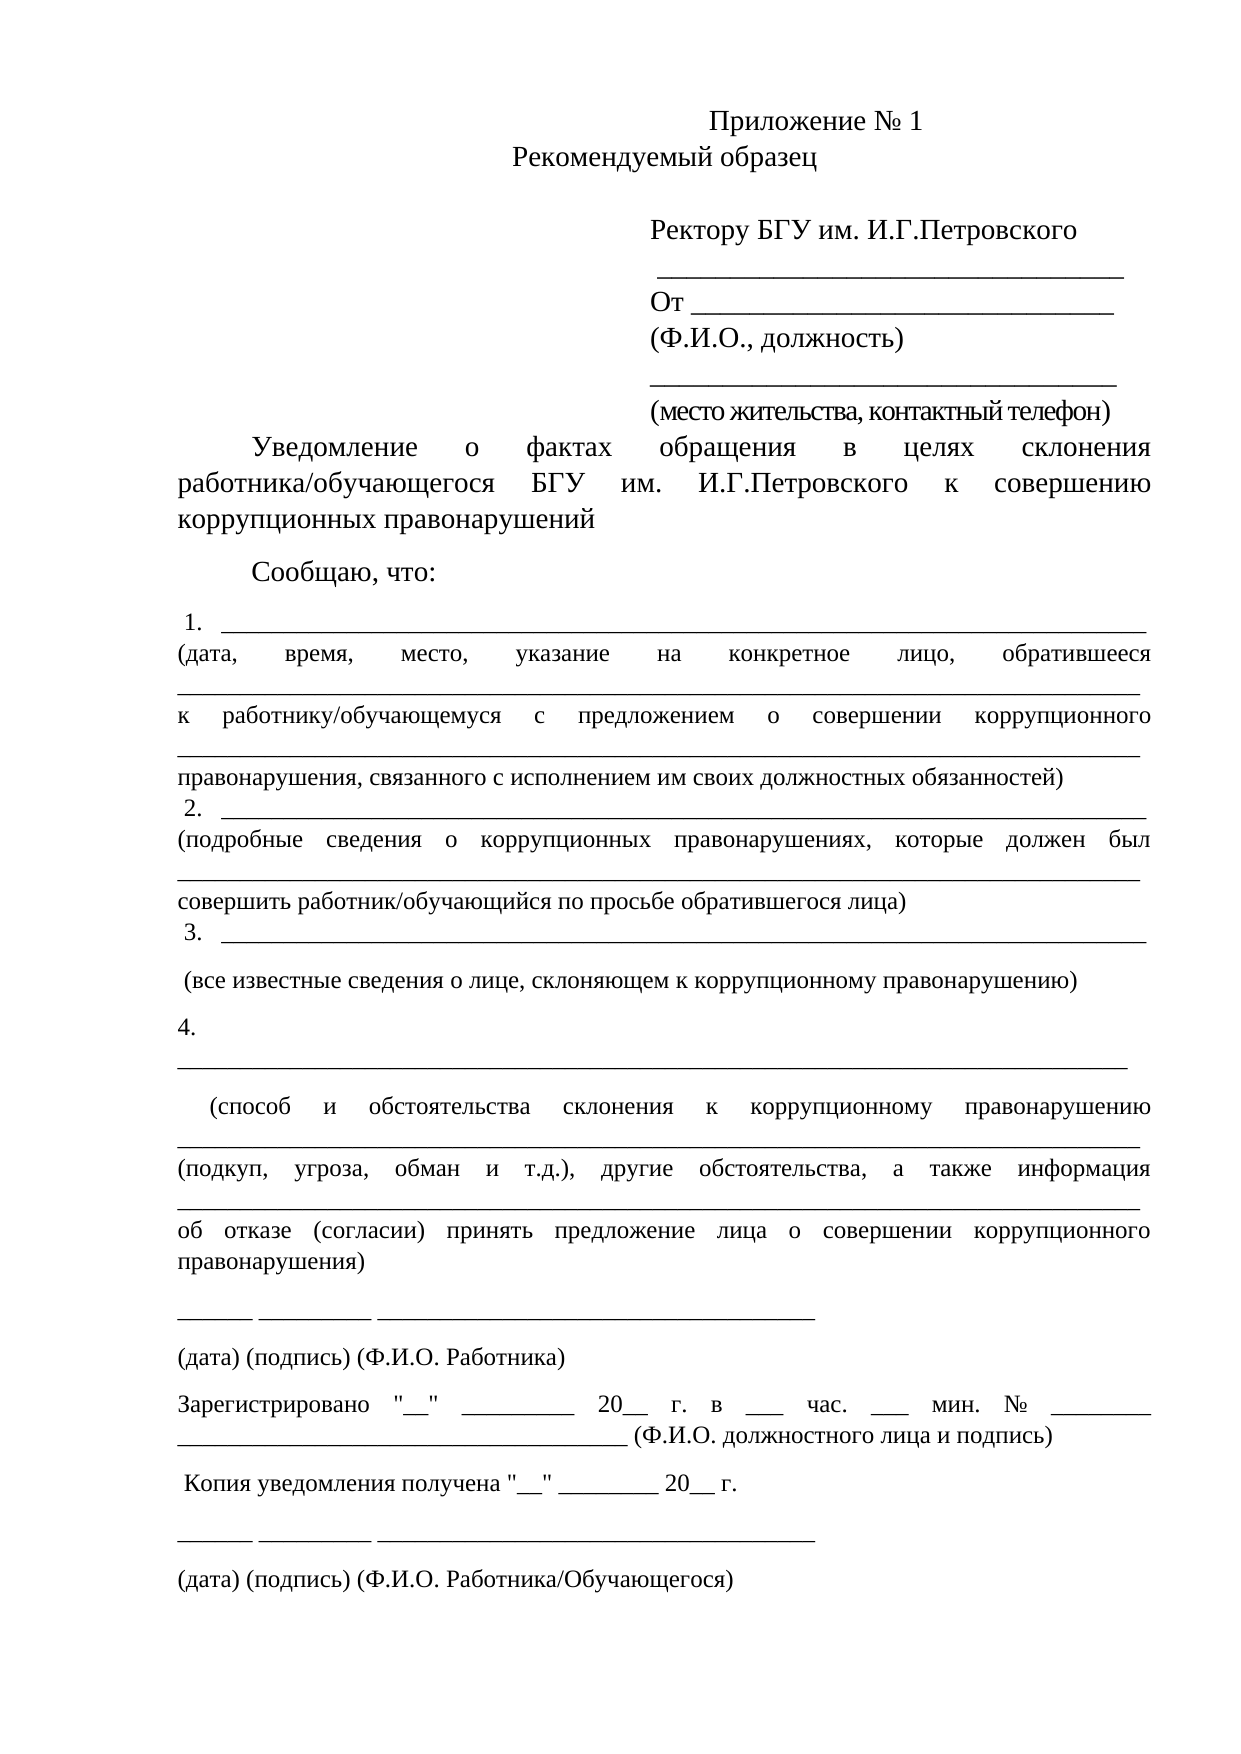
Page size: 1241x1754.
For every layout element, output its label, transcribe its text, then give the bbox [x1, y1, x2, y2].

list (подробные сведения о коррупционных правонарушениях, которые должен был _____________________________________________________________________________ [177, 824, 1152, 884]
text Уведомление о фактах обращения в целях склонения работника/обучающегося БГУ им. И.Г.Петровского к совершению коррупционных правонарушений [177, 429, 1152, 534]
list __________________________________________________________________________ [183, 793, 1152, 822]
list (дата, время, место, указание на конкретное лицо, обратившееся _____________________________________________________________________________ к работнику/обучающемуся с предложением о совершении коррупционного _____________________________________________________________________________ правонарушения, связанного с исполнением им своих должностных обязанностей) [177, 638, 1152, 791]
list __________________________________________________________________________ [183, 917, 1152, 946]
text ______ _________ ___________________________________ [177, 1516, 1152, 1545]
text Рекомендуемый образец [177, 139, 1152, 173]
text (место жительства, контактный телефон) [650, 393, 1152, 426]
text Приложение № 1 [650, 103, 1152, 137]
text (способ и обстоятельства склонения к коррупционному правонарушению _____________________________________________________________________________ (подкуп, угроза, обман и т.д.), другие обстоятельства, а также информация _____________________________________________________________________________об отказе (согласии) принять предложение лица о совершении коррупционного правонарушения) [177, 1091, 1152, 1275]
text Ректору БГУ им. И.Г.Петровского [650, 212, 1152, 245]
text ______ _________ ___________________________________ [177, 1294, 1152, 1323]
text (дата) (подпись) (Ф.И.О. Работника/Обучающегося) [177, 1564, 1152, 1592]
text ________________________________ От _____________________________ (Ф.И.О., должность) ________________________________ [650, 248, 1152, 390]
text (дата) (подпись) (Ф.И.О. Работника) [177, 1342, 1152, 1371]
text Зарегистрировано "__" _________ 20__ г. в ___ час. ___ мин. № ________ ____________________________________ (Ф.И.О. должностного лица и подпись) [177, 1389, 1152, 1449]
list __________________________________________________________________________ [183, 607, 1152, 635]
text 4. ____________________________________________________________________________ [177, 1012, 1152, 1072]
text Сообщаю, что: [177, 554, 1152, 587]
list совершить работник/обучающийся по просьбе обратившегося лица) [177, 886, 1152, 915]
text (все известные сведения о лице, склоняющем к коррупционному правонарушению) [183, 965, 1152, 993]
text Копия уведомления получена "__" ________ 20__ г. [177, 1468, 1152, 1497]
